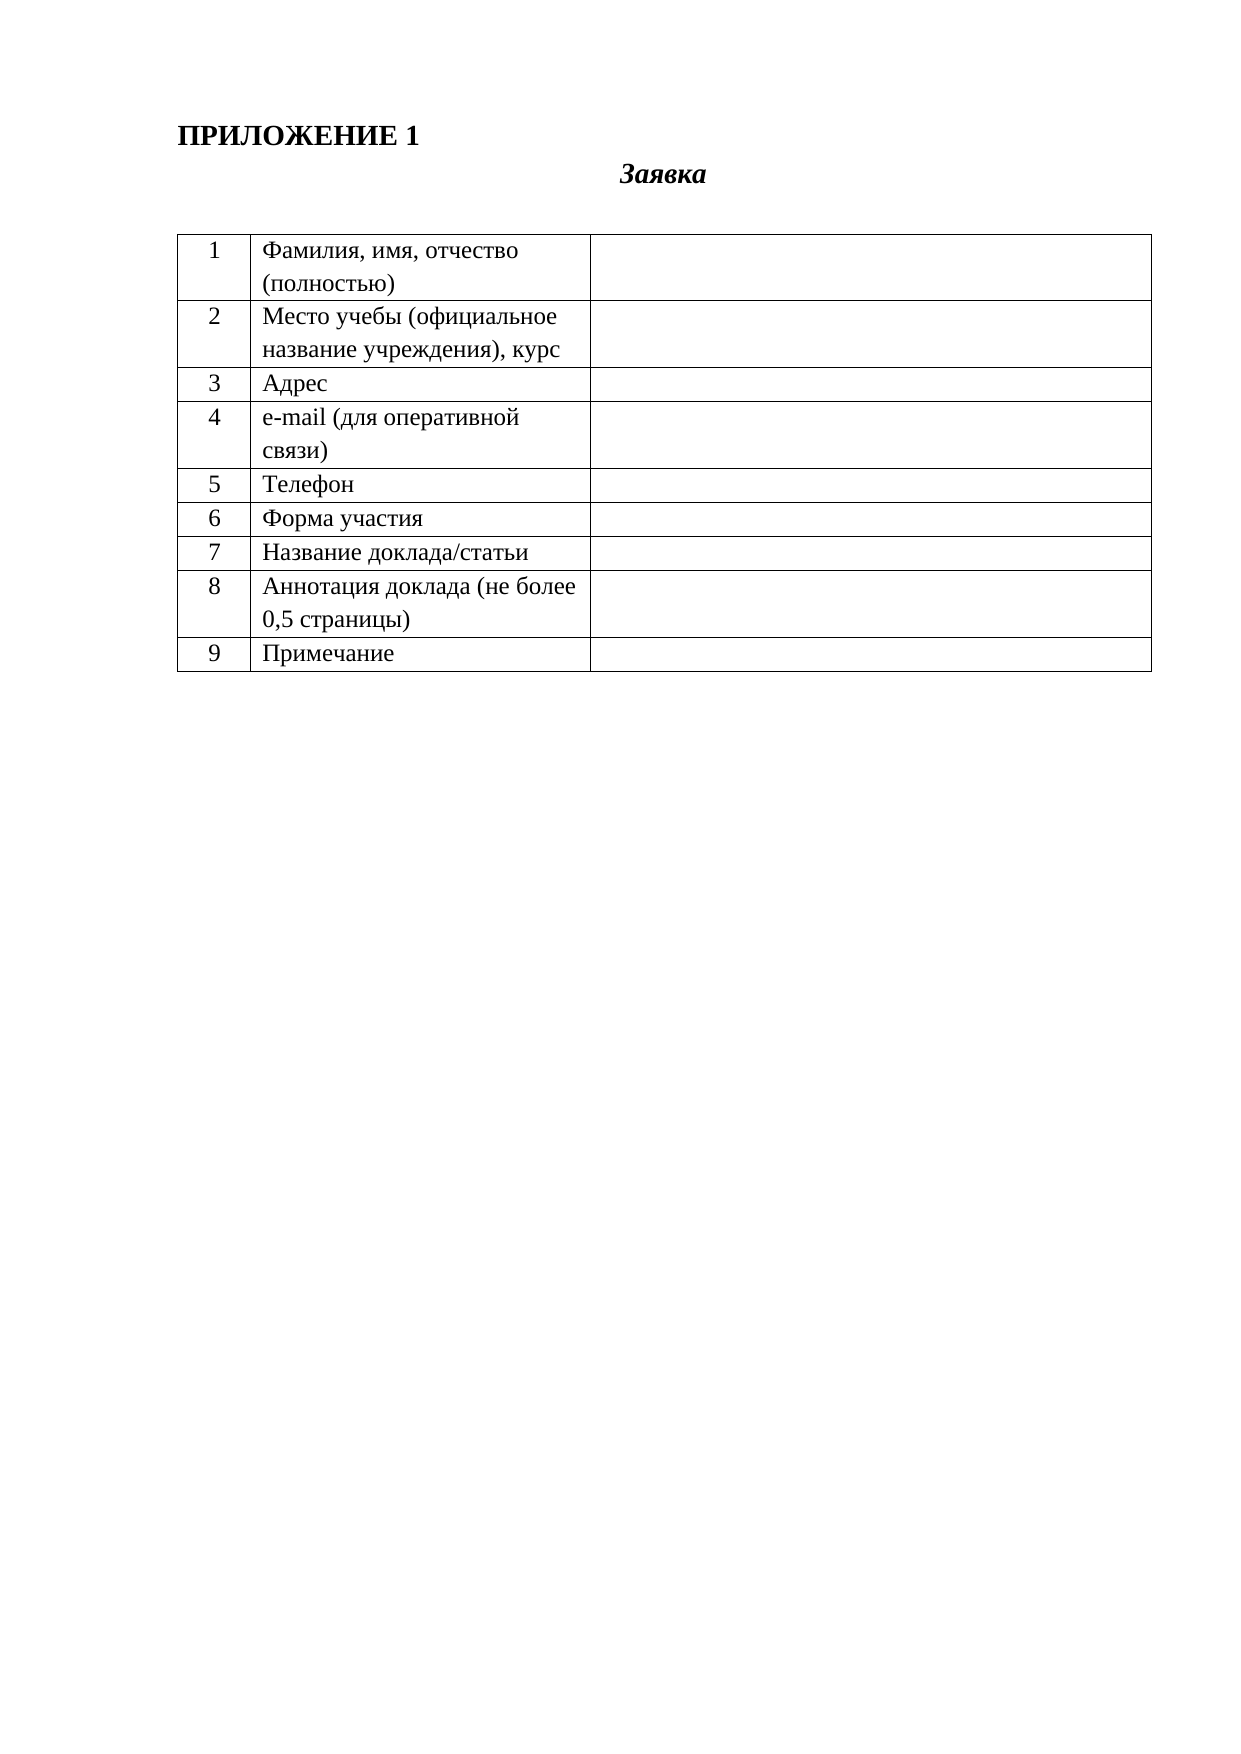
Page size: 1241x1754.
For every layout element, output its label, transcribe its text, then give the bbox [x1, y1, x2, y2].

table_cell 9 [178, 638, 250, 671]
table_cell 8 [178, 571, 250, 637]
table_cell [591, 638, 1151, 671]
table_cell [591, 469, 1151, 502]
table_cell [591, 537, 1151, 570]
table_cell 3 [178, 368, 250, 401]
text Заявка [177, 157, 1152, 190]
table_cell Название доклада/статьи [251, 537, 590, 570]
table_header Фамилия, имя, отчество (полностью) [251, 235, 590, 300]
table_cell 5 [178, 469, 250, 502]
table_cell 2 [178, 301, 250, 367]
table_cell Форма участия [251, 503, 590, 536]
table_cell Адрес [251, 368, 590, 401]
table_cell [591, 402, 1151, 468]
table_cell [591, 368, 1151, 401]
table_cell [591, 571, 1151, 637]
table_cell 6 [178, 503, 250, 536]
table_cell 7 [178, 537, 250, 570]
table_header [591, 235, 1151, 300]
table_cell 4 [178, 402, 250, 468]
text ПРИЛОЖЕНИЕ 1 [177, 118, 1152, 152]
table_cell [591, 301, 1151, 367]
table_cell e-mail (для оперативной связи) [251, 402, 590, 468]
table_header 1 [178, 235, 250, 300]
table_cell Аннотация доклада (не более 0,5 страницы) [251, 571, 590, 637]
table_cell Примечание [251, 638, 590, 671]
table_cell Место учебы (официальное название учреждения), курс [251, 301, 590, 367]
table_cell Телефон [251, 469, 590, 502]
table_cell [591, 503, 1151, 536]
